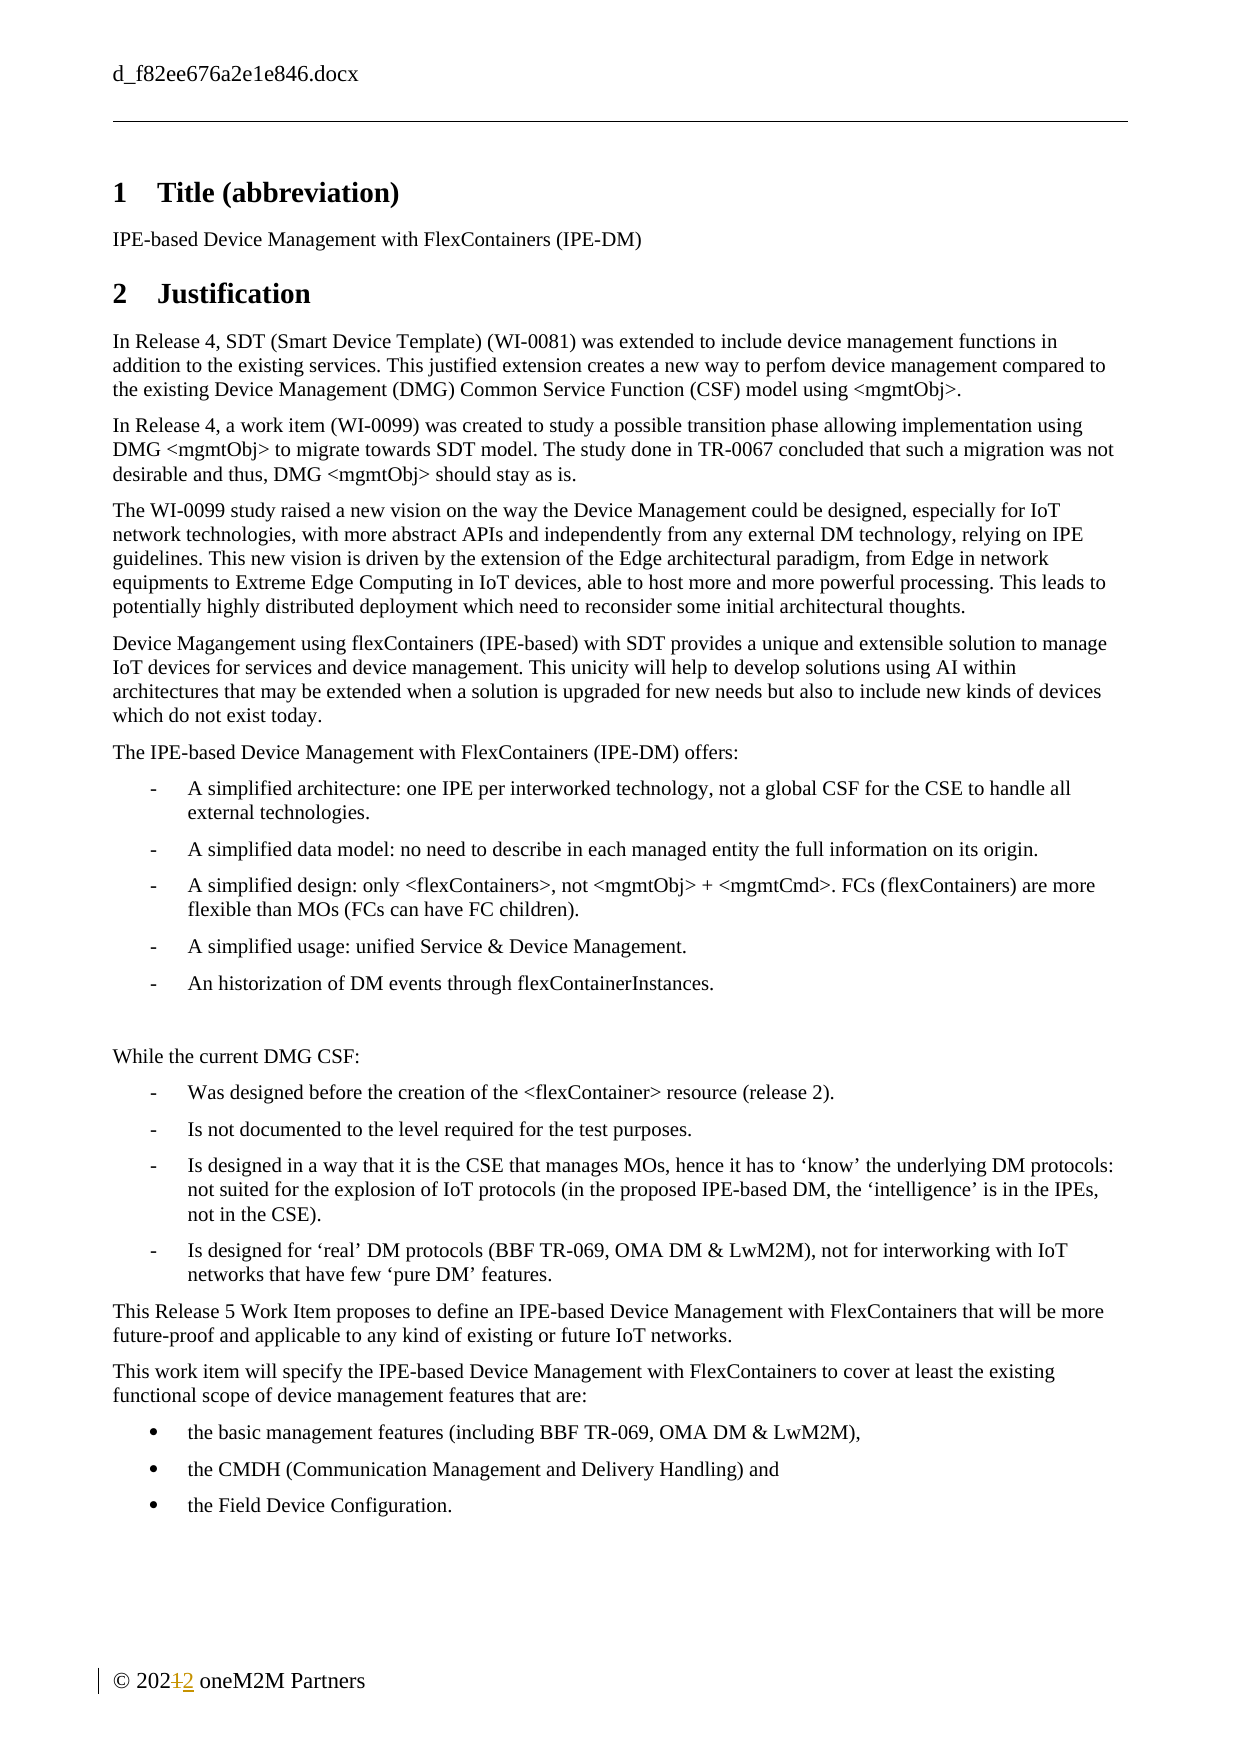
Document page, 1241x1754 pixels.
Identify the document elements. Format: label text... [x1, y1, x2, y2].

subtitle 1 Title (abbreviation) [112, 175, 1128, 208]
list the Field Device Configuration. [150, 1493, 1128, 1517]
list A simplified design: only <flexContainers>, not <mgmtObj> + <mgmtCmd>. FCs (flexContainers) are more flexible than MOs (FCs can have FC children). [150, 873, 1128, 921]
list An historization of DM events through flexContainerInstances. [150, 971, 1128, 994]
subtitle 2 Justification [112, 276, 1128, 310]
text While the current DMG CSF: [112, 1044, 1128, 1068]
text In Release 4, a work item (WI-0099) was created to study a possible transition phase allowing implementation using DMG <mgmtObj> to migrate towards SDT model. The study done in TR-0067 concluded that such a migration was not desirable and thus, DMG <mgmtObj> should stay as is. [112, 413, 1128, 486]
list A simplified usage: unified Service & Device Management. [150, 934, 1128, 958]
text The WI-0099 study raised a new vision on the way the Device Management could be designed, especially for IoT network technologies, with more abstract APIs and independently from any external DM technology, relying on IPE guidelines. This new vision is driven by the extension of the Edge architectural paradigm, from Edge in network equipments to Extreme Edge Computing in IoT devices, able to host more and more powerful processing. This leads to potentially highly distributed deployment which need to reconsider some initial architectural thoughts. [112, 498, 1128, 618]
list Was designed before the creation of the <flexContainer> resource (release 2). [150, 1080, 1128, 1104]
text In Release 4, SDT (Smart Device Template) (WI-0081) was extended to include device management functions in addition to the existing services. This justified extension creates a new way to perfom device management compared to the existing Device Management (DMG) Common Service Function (CSF) model using <mgmtObj>. [112, 329, 1128, 401]
text Device Magangement using flexContainers (IPE-based) with SDT provides a unique and extensible solution to manage IoT devices for services and device management. This unicity will help to develop solutions using AI within architectures that may be extended when a solution is upgraded for new needs but also to include new kinds of devices which do not exist today. [112, 631, 1128, 727]
list Is not documented to the level required for the test purposes. [150, 1117, 1128, 1141]
list Is designed in a way that it is the CSE that manages MOs, hence it has to ‘know’ the underlying DM protocols: not suited for the explosion of IoT protocols (in the proposed IPE-based DM, the ‘intelligence’ is in the IPEs, not in the CSE). [150, 1153, 1128, 1226]
list the basic management features (including BBF TR-069, OMA DM & LwM2M), [150, 1420, 1128, 1444]
list A simplified data model: no need to describe in each managed entity the full information on its origin. [150, 837, 1128, 861]
list the CMDH (Communication Management and Delivery Handling) and [150, 1456, 1128, 1481]
list A simplified architecture: one IPE per interworked technology, not a global CSF for the CSE to handle all external technologies. [150, 776, 1128, 824]
text This Release 5 Work Item proposes to define an IPE-based Device Management with FlexContainers that will be more future-proof and applicable to any kind of existing or future IoT networks. [112, 1299, 1128, 1347]
list Is designed for ‘real’ DM protocols (BBF TR-069, OMA DM & LwM2M), not for interworking with IoT networks that have few ‘pure DM’ features. [150, 1238, 1128, 1286]
text This work item will specify the IPE-based Device Management with FlexContainers to cover at least the existing functional scope of device management features that are: [112, 1359, 1128, 1407]
text IPE-based Device Management with FlexContainers (IPE-DM) [112, 227, 1128, 251]
text The IPE-based Device Management with FlexContainers (IPE-DM) offers: [112, 739, 1128, 764]
